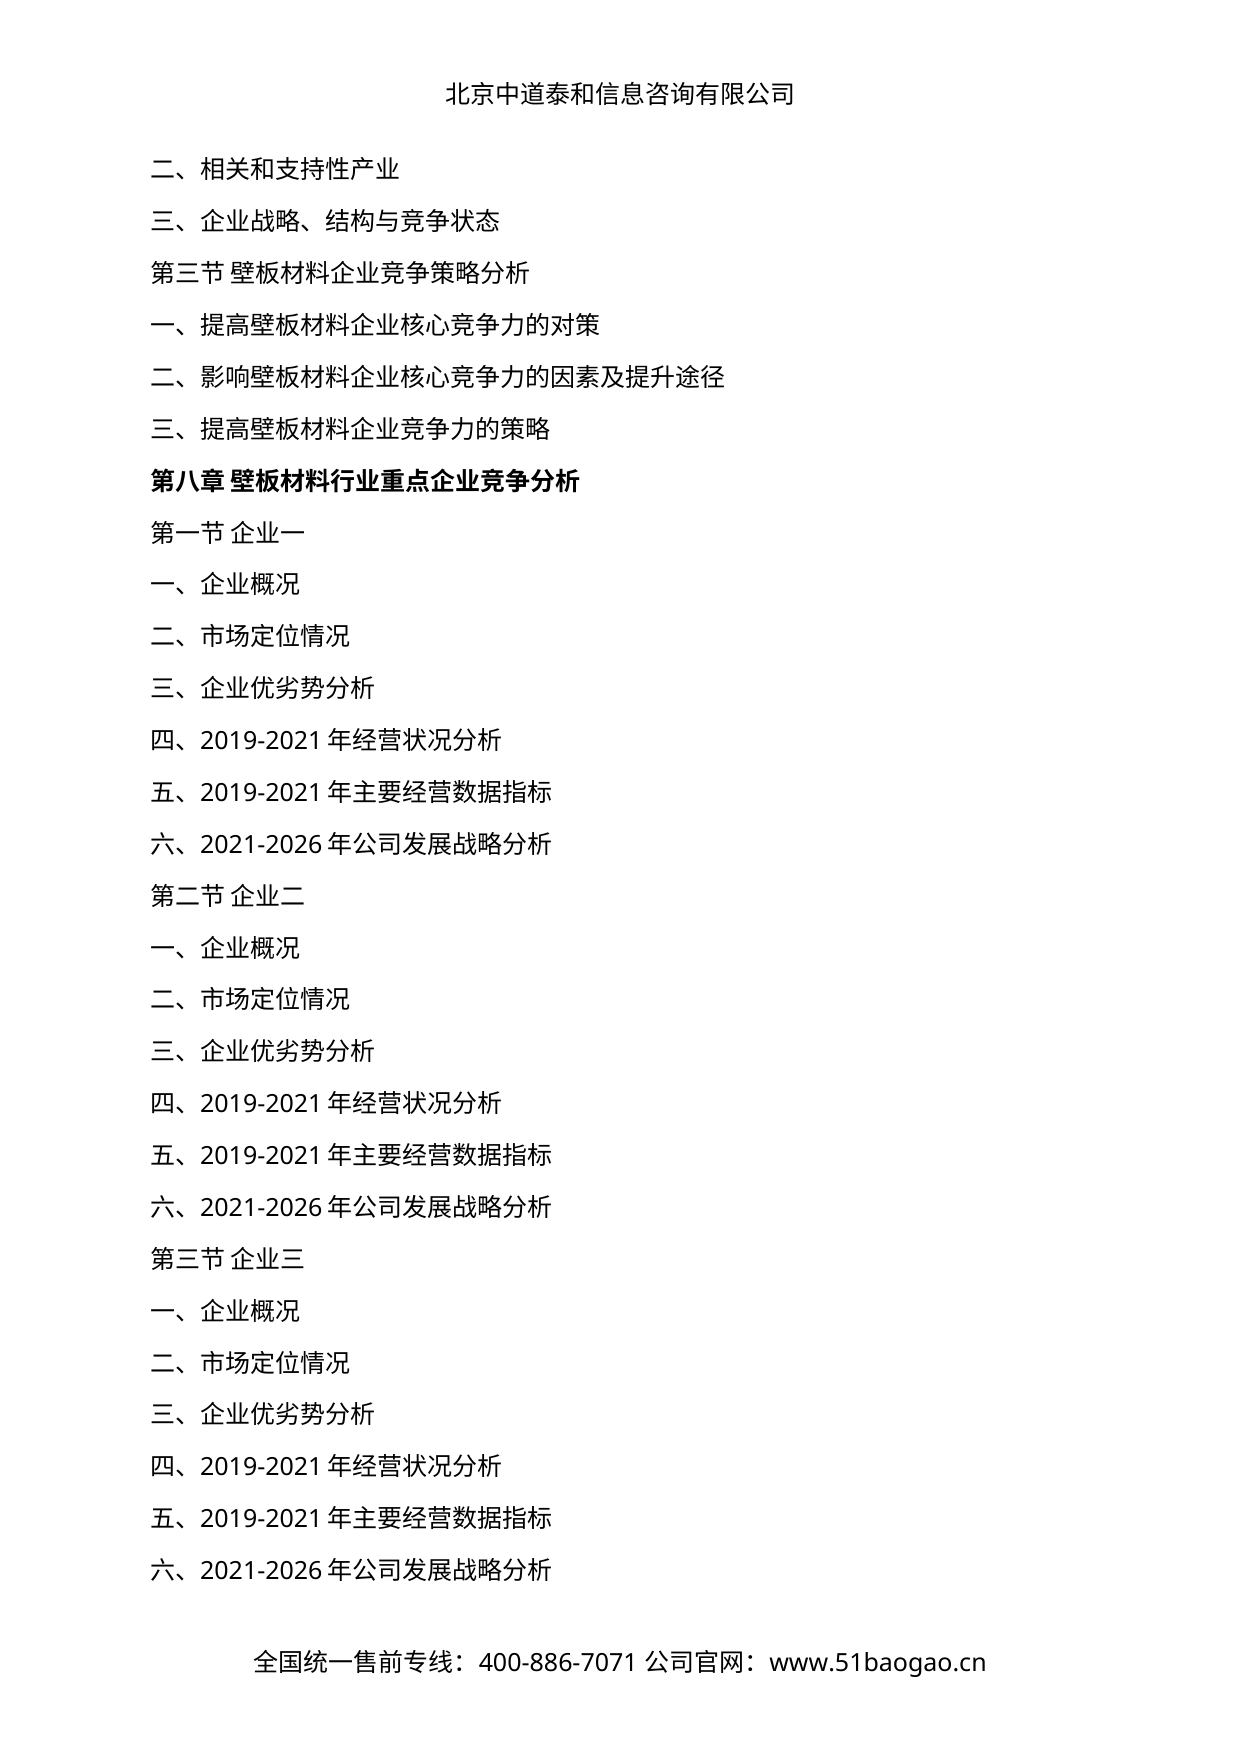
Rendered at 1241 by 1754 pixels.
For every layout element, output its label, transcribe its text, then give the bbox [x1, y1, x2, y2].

text 二、市场定位情况 [150, 980, 1090, 1016]
text 二、市场定位情况 [150, 617, 1090, 653]
text 六、2021-2026年公司发展战略分析 [150, 1187, 1090, 1224]
text 四、2019-2021年经营状况分析 [150, 1084, 1090, 1120]
text 五、2019-2021年主要经营数据指标 [150, 1499, 1090, 1535]
text 一、企业概况 [150, 565, 1090, 601]
text 三、企业优劣势分析 [150, 1395, 1090, 1431]
text 二、市场定位情况 [150, 1343, 1090, 1379]
text 第一节 企业一 [150, 513, 1090, 549]
text 五、2019-2021年主要经营数据指标 [150, 772, 1090, 809]
text 第八章 壁板材料行业重点企业竞争分析 [150, 461, 1090, 497]
text 第二节 企业二 [150, 876, 1090, 912]
text 第三节 壁板材料企业竞争策略分析 [150, 254, 1090, 290]
text 二、相关和支持性产业 [150, 150, 1090, 186]
text 三、企业战略、结构与竞争状态 [150, 202, 1090, 238]
text 六、2021-2026年公司发展战略分析 [150, 824, 1090, 861]
text 三、企业优劣势分析 [150, 669, 1090, 705]
text 二、影响壁板材料企业核心竞争力的因素及提升途径 [150, 357, 1090, 394]
text 一、企业概况 [150, 1291, 1090, 1327]
text 三、提高壁板材料企业竞争力的策略 [150, 409, 1090, 446]
text 六、2021-2026年公司发展战略分析 [150, 1551, 1090, 1587]
text 四、2019-2021年经营状况分析 [150, 1447, 1090, 1483]
text 一、提高壁板材料企业核心竞争力的对策 [150, 306, 1090, 342]
text 三、企业优劣势分析 [150, 1032, 1090, 1068]
text 五、2019-2021年主要经营数据指标 [150, 1136, 1090, 1172]
text 第三节 企业三 [150, 1239, 1090, 1276]
text 四、2019-2021年经营状况分析 [150, 721, 1090, 757]
text 一、企业概况 [150, 928, 1090, 964]
